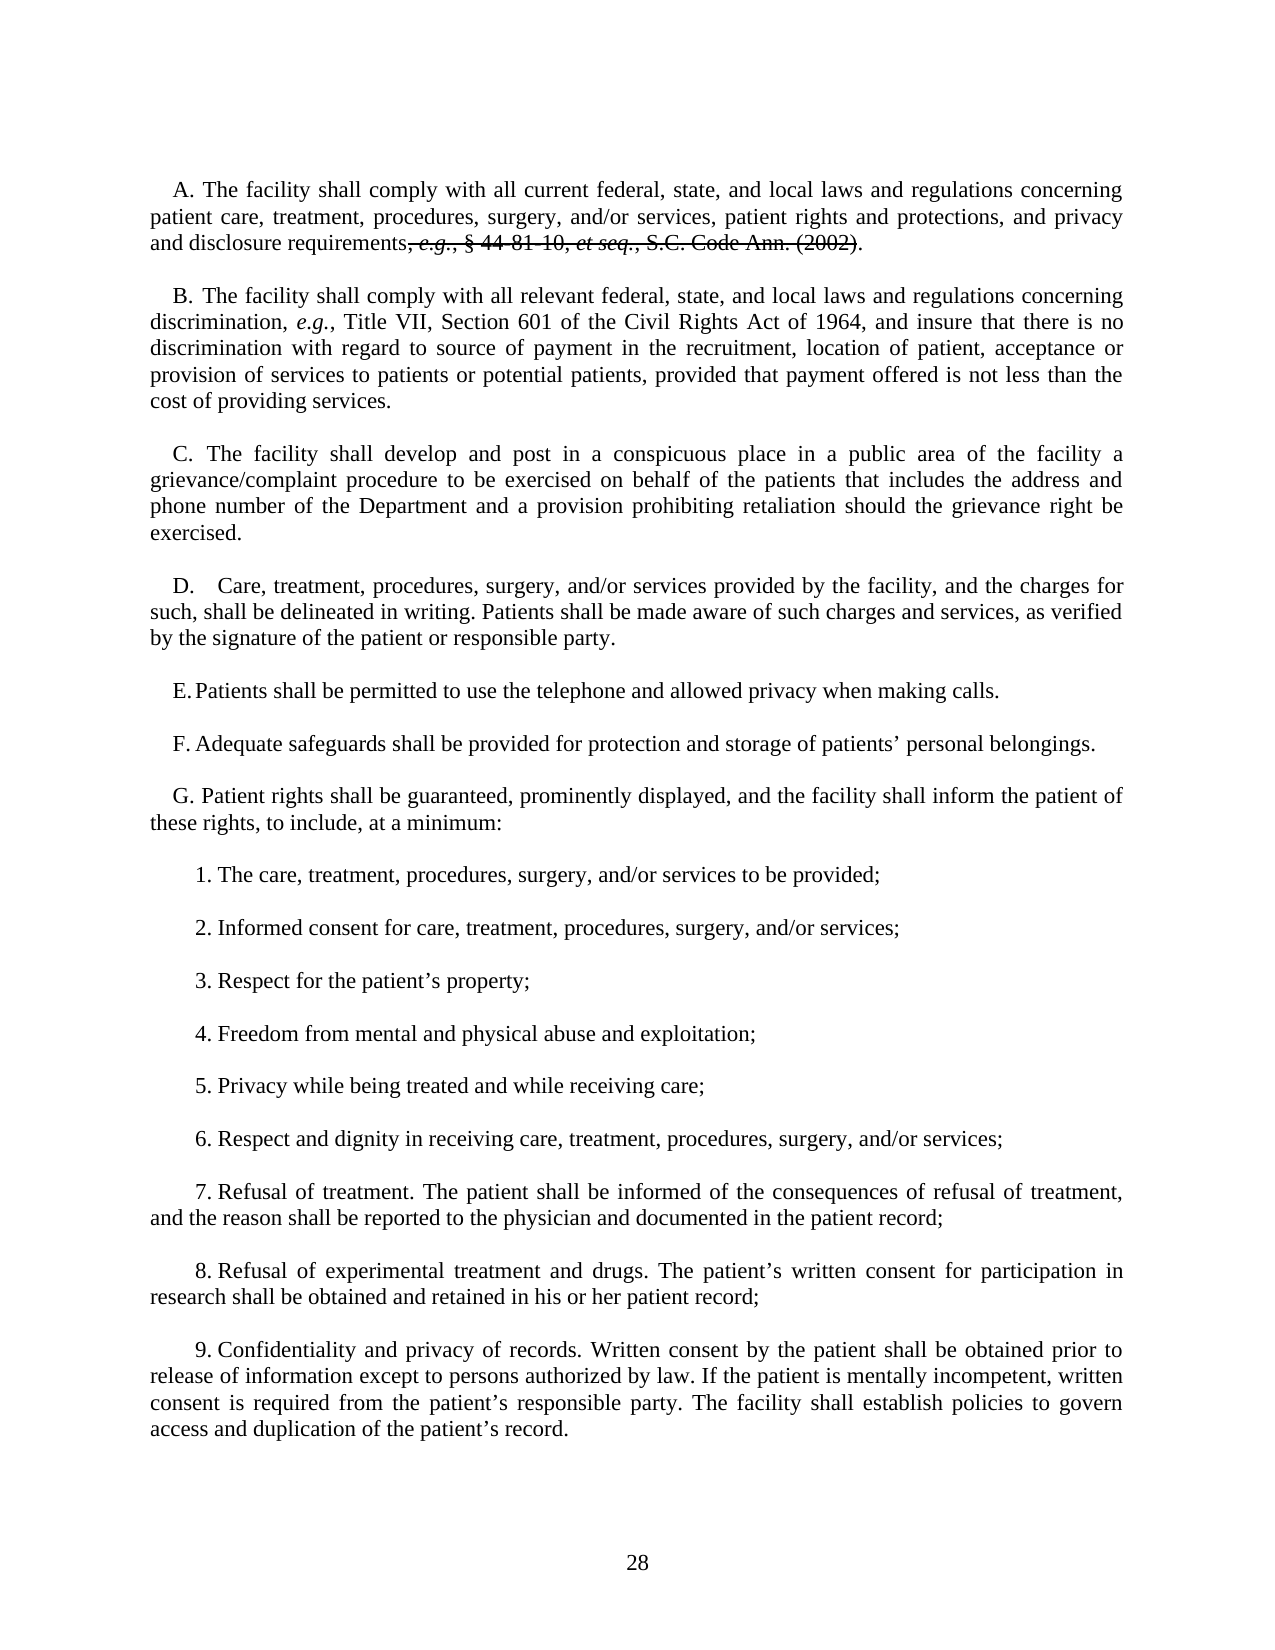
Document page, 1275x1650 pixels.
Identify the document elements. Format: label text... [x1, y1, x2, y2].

text E. Patients shall be permitted to use the telephone and allowed privacy when making calls. [150, 677, 1125, 703]
text G. Patient rights shall be guaranteed, prominently displayed, and the facility shall inform the patient of these rights, to include, at a minimum: [150, 782, 1125, 835]
text 3. Respect for the patient’s property; [150, 967, 1125, 993]
text 8. Refusal of experimental treatment and drugs. The patient’s written consent for participation in research shall be obtained and retained in his or her patient record; [150, 1257, 1125, 1309]
text 1. The care, treatment, procedures, surgery, and/or services to be provided; [150, 862, 1125, 888]
text 6. Respect and dignity in receiving care, treatment, procedures, surgery, and/or services; [150, 1125, 1125, 1151]
text C. The facility shall develop and post in a conspicuous place in a public area of the facility a grievance/complaint procedure to be exercised on behalf of the patients that includes the address and phone number of the Department and a provision prohibiting retaliation should the grievance right be exercised. [150, 440, 1125, 545]
text D. Care, treatment, procedures, surgery, and/or services provided by the facility, and the charges for such, shall be delineated in writing. Patients shall be made aware of such charges and services, as verified by the signature of the patient or responsible party. [150, 572, 1125, 651]
text 9. Confidentiality and privacy of records. Written consent by the patient shall be obtained prior to release of information except to persons authorized by law. If the patient is mentally incompetent, written consent is required from the patient’s responsible party. The facility shall establish policies to govern access and duplication of the patient’s record. [150, 1336, 1125, 1441]
text A. The facility shall comply with all current federal, state, and local laws and regulations concerning patient care, treatment, procedures, surgery, and/or services, patient rights and protections, and privacy and disclosure requirements, e.g., § 44-81-10, et seq., S.C. Code Ann. (2002). [150, 176, 1125, 255]
text 5. Privacy while being treated and while receiving care; [150, 1072, 1125, 1099]
text 2. Informed consent for care, treatment, procedures, surgery, and/or services; [150, 914, 1125, 941]
text 4. Freedom from mental and physical abuse and exploitation; [150, 1020, 1125, 1046]
text F. Adequate safeguards shall be provided for protection and storage of patients’ personal belongings. [150, 730, 1125, 756]
text B. The facility shall comply with all relevant federal, state, and local laws and regulations concerning discrimination, e.g., Title VII, Section 601 of the Civil Rights Act of 1964, and insure that there is no discrimination with regard to source of payment in the recruitment, location of patient, acceptance or provision of services to patients or potential patients, provided that payment offered is not less than the cost of providing services. [150, 282, 1125, 413]
text 7. Refusal of treatment. The patient shall be informed of the consequences of refusal of treatment, and the reason shall be reported to the physician and documented in the patient record; [150, 1178, 1125, 1231]
